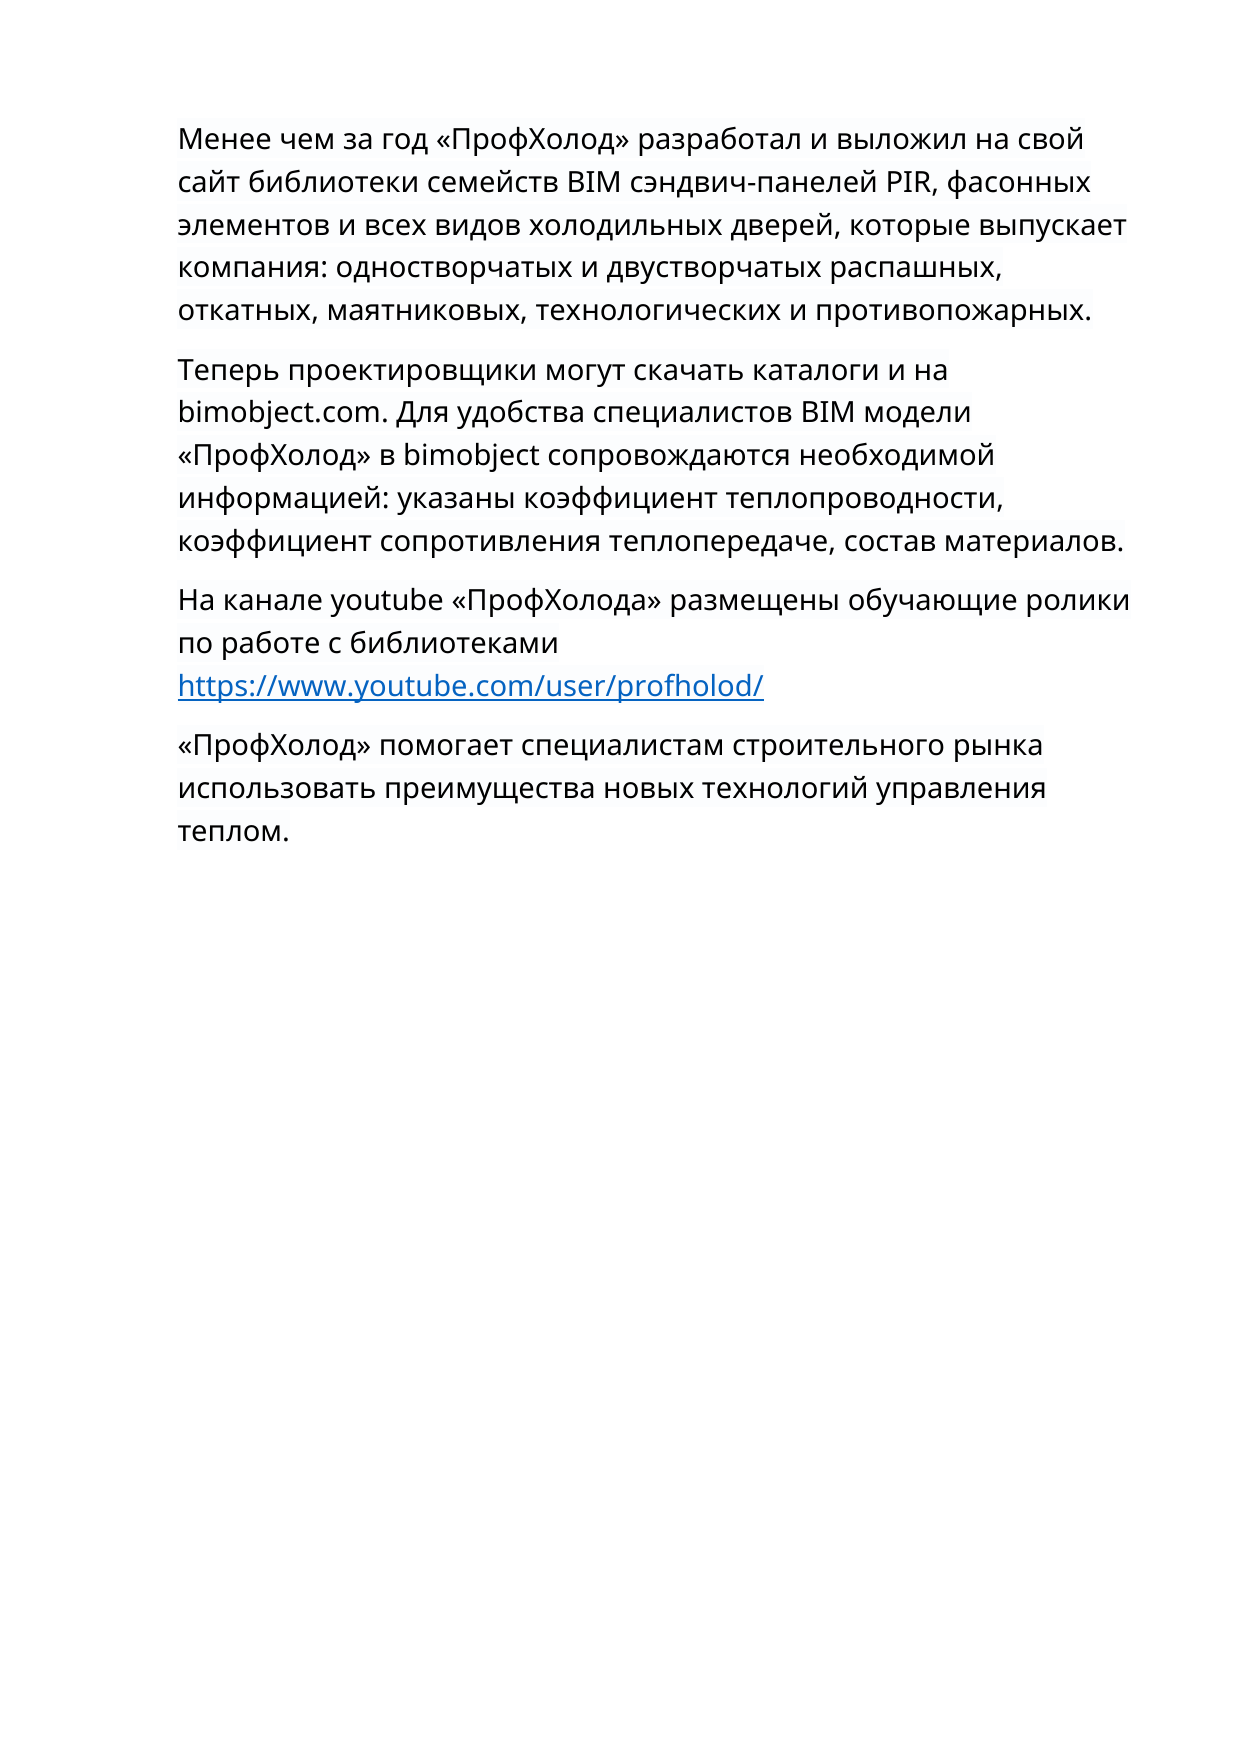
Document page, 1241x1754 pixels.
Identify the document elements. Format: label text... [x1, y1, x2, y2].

text Менее чем за год «ПрофХолод» разработал и выложил на свой сайт библиотеки семейств BIM сэндвич-панелей PIR, фасонных элементов и всех видов холодильных дверей, которые выпускает компания: одностворчатых и двустворчатых распашных, откатных, маятниковых, технологических и противопожарных. [177, 118, 1152, 329]
text На канале youtube «ПрофХолода» размещены обучающие ролики по работе с библиотеками https://www.youtube.com/user/profholod/ [177, 579, 1152, 705]
text «ПрофХолод» помогает специалистам строительного рынка использовать преимущества новых технологий управления теплом. [177, 725, 1152, 850]
text Теперь проектировщики могут скачать каталоги и на bimobject.com. Для удобства специалистов BIM модели «ПрофХолод» в bimobject сопровождаются необходимой информацией: указаны коэффициент теплопроводности, коэффициент сопротивления теплопередаче, состав материалов. [177, 349, 1152, 560]
